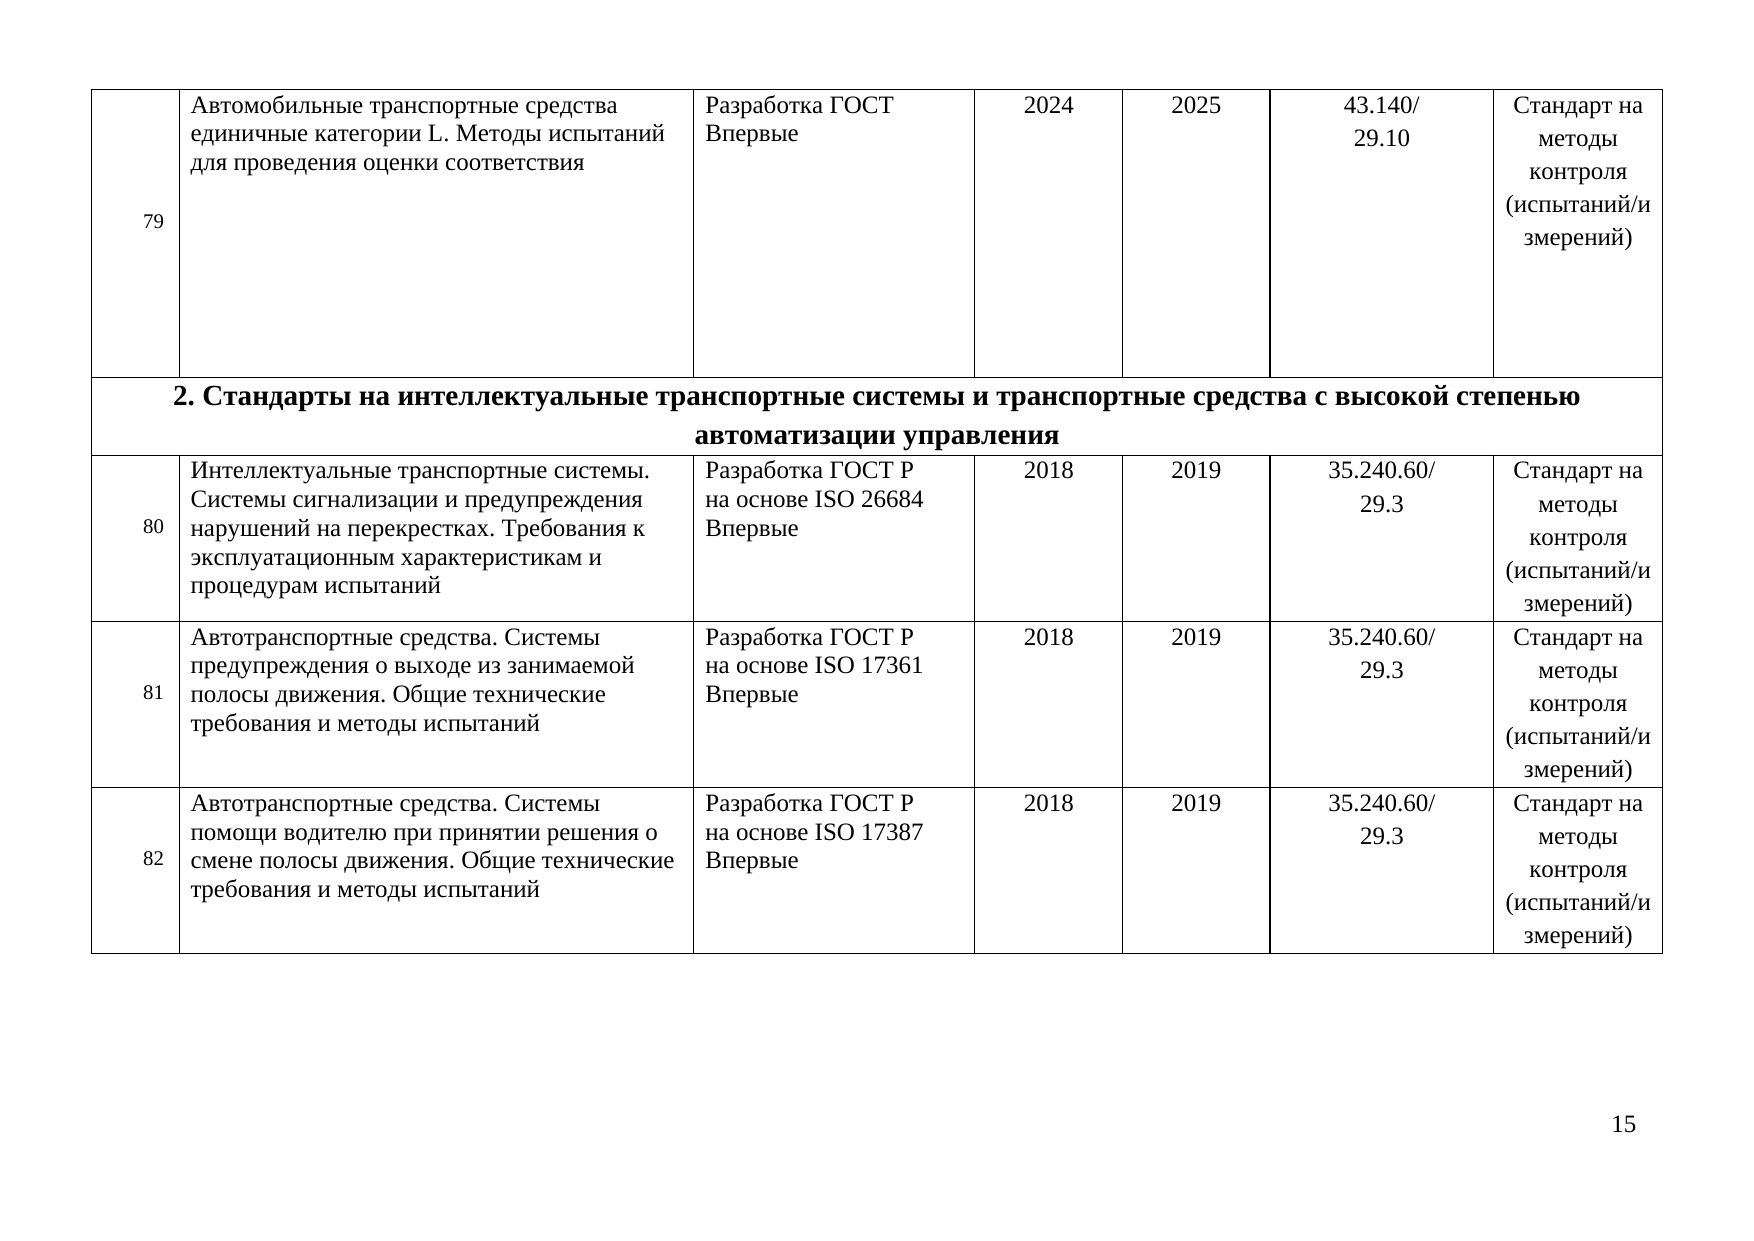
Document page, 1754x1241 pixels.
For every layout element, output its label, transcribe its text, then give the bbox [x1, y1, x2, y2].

table_cell 2025 [1123, 90, 1269, 377]
table_cell 2019 [1123, 622, 1269, 787]
table_cell Автотранспортные средства. Системы помощи водителю при принятии решения о смене полосы движения. Общие технические требования и методы испытаний [180, 788, 693, 953]
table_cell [1494, 788, 1662, 953]
table_cell [92, 788, 179, 953]
table_cell 2024 [975, 90, 1122, 377]
table_cell Стандарт на методы контроля (испытаний/измерений) [1494, 90, 1662, 377]
table_cell 43.140/ 29.10 [1271, 90, 1493, 377]
table_cell 2. Стандарты на интеллектуальные транспортные системы и транспортные средства с высокой степенью автоматизации управления [92, 378, 1662, 454]
table_cell 2018 [975, 456, 1122, 621]
table_cell Автотранспортные средства. Системы предупреждения о выходе из занимаемой полосы движения. Общие технические требования и методы испытаний [180, 622, 693, 787]
table_cell 2018 [975, 788, 1122, 953]
table_cell Разработка ГОСТ Р на основе ISO 26684 Впервые [694, 456, 974, 621]
table_cell [92, 622, 179, 787]
table_cell Интеллектуальные транспортные системы. Системы сигнализации и предупреждения нарушений на перекрестках. Требования к эксплуатационным характеристикам и процедурам испытаний [180, 456, 693, 621]
table_cell 35.240.60/ 29.3 [1271, 456, 1493, 621]
table_cell Разработка ГОСТ Р на основе ISO 17361 Впервые [694, 622, 974, 787]
table_cell Разработка ГОСТ Р на основе ISO 17387 Впервые [694, 788, 974, 953]
table_cell 2019 [1123, 456, 1269, 621]
table_cell Разработка ГОСТ Впервые [694, 90, 974, 377]
table_cell 2018 [975, 622, 1122, 787]
table_cell Стандарт на методы контроля (испытаний/измерений) [1494, 456, 1662, 621]
table_cell 35.240.60/ 29.3 [1271, 788, 1493, 953]
table_cell Автомобильные транспортные средства единичные категории L. Методы испытаний для проведения оценки соответствия [180, 90, 693, 377]
table_cell 35.240.60/ 29.3 [1271, 622, 1493, 787]
table_cell [92, 90, 179, 377]
table_cell 2019 [1123, 788, 1269, 953]
table_cell Стандарт на методы контроля (испытаний/измерений) [1494, 622, 1662, 787]
table_cell [92, 456, 179, 621]
